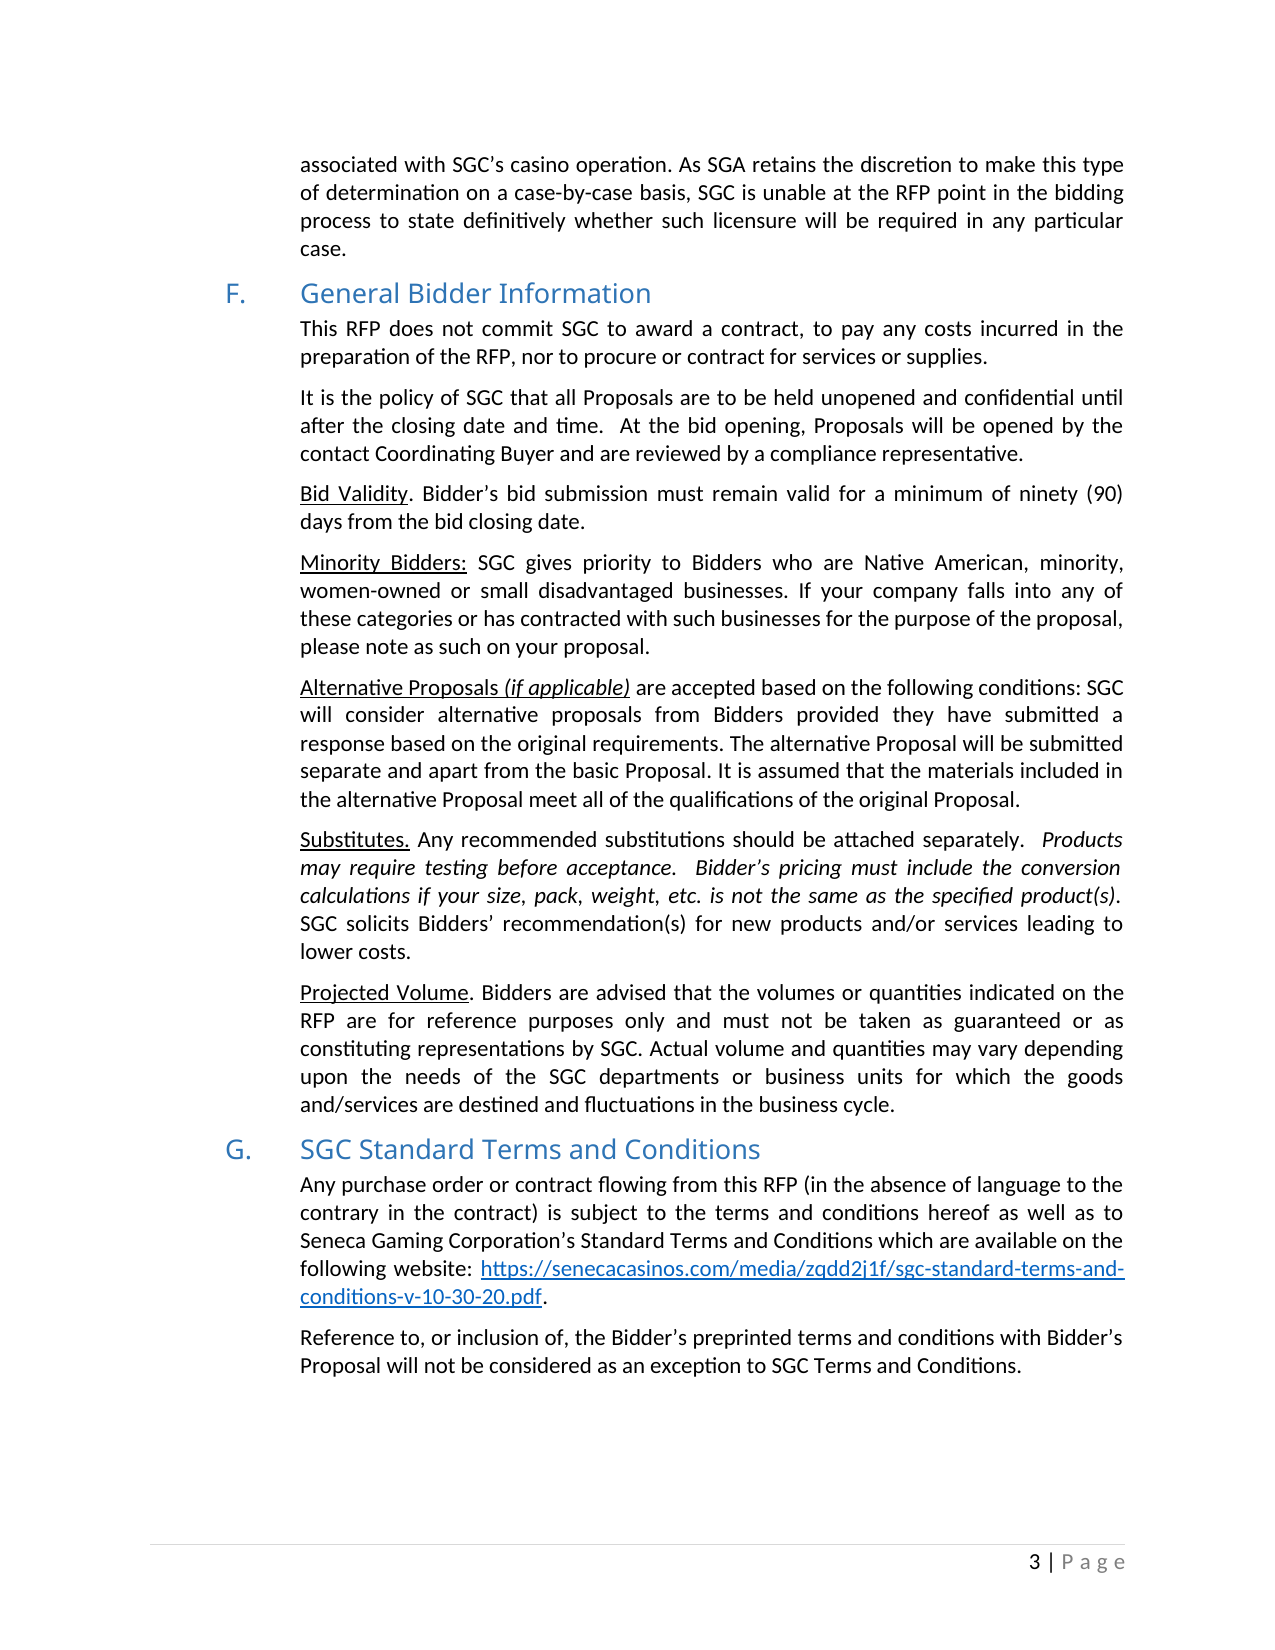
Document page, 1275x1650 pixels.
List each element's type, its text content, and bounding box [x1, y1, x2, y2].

subtitle General Bidder Information [225, 274, 1125, 311]
text Bid Validity. Bidder’s bid submission must remain valid for a minimum of ninety (90) days from the bid closing date. [300, 479, 1125, 536]
text Substitutes. Any recommended substitutions should be attached separately. Products may require testing before acceptance. Bidder’s pricing must include the conversion calculations if your size, pack, weight, etc. is not the same as the specified product(s). SGC solicits Bidders’ recommendation(s) for new products and/or services leading to lower costs. [300, 825, 1125, 965]
text Minority Bidders: SGC gives priority to Bidders who are Native American, minority, women-owned or small disadvantaged businesses. If your company falls into any of these categories or has contracted with such businesses for the purpose of the proposal, please note as such on your proposal. [300, 548, 1125, 660]
text Alternative Proposals (if applicable) are accepted based on the following conditions: SGC will consider alternative proposals from Bidders provided they have submitted a response based on the original requirements. The alternative Proposal will be submitted separate and apart from the basic Proposal. It is assumed that the materials included in the alternative Proposal meet all of the qualifications of the original Proposal. [300, 673, 1125, 813]
text Projected Volume. Bidders are advised that the volumes or quantities indicated on the RFP are for reference purposes only and must not be taken as guaranteed or as constituting representations by SGC. Actual volume and quantities may vary depending upon the needs of the SGC departments or business units for which the goods and/services are destined and fluctuations in the business cycle. [300, 978, 1125, 1118]
text Reference to, or inclusion of, the Bidder’s preprinted terms and conditions with Bidder’s Proposal will not be considered as an exception to SGC Terms and Conditions. [300, 1323, 1125, 1379]
subtitle SGC Standard Terms and Conditions [225, 1130, 1125, 1167]
text This RFP does not commit SGC to award a contract, to pay any costs incurred in the preparation of the RFP, nor to procure or contract for services or supplies. [300, 314, 1125, 370]
text It is the policy of SGC that all Proposals are to be held unopened and confidential until after the closing date and time. At the bid opening, Proposals will be opened by the contact Coordinating Buyer and are reviewed by a compliance representative. [300, 383, 1125, 467]
text Any purchase order or contract flowing from this RFP (in the absence of language to the contrary in the contract) is subject to the terms and conditions hereof as well as to Seneca Gaming Corporation’s Standard Terms and Conditions which are available on the following website: https://senecacasinos.com/media/zqdd2j1f/sgc-standard-terms-and-conditions-v-10-30-20.pdf. [300, 1170, 1125, 1310]
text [300, 150, 1125, 262]
